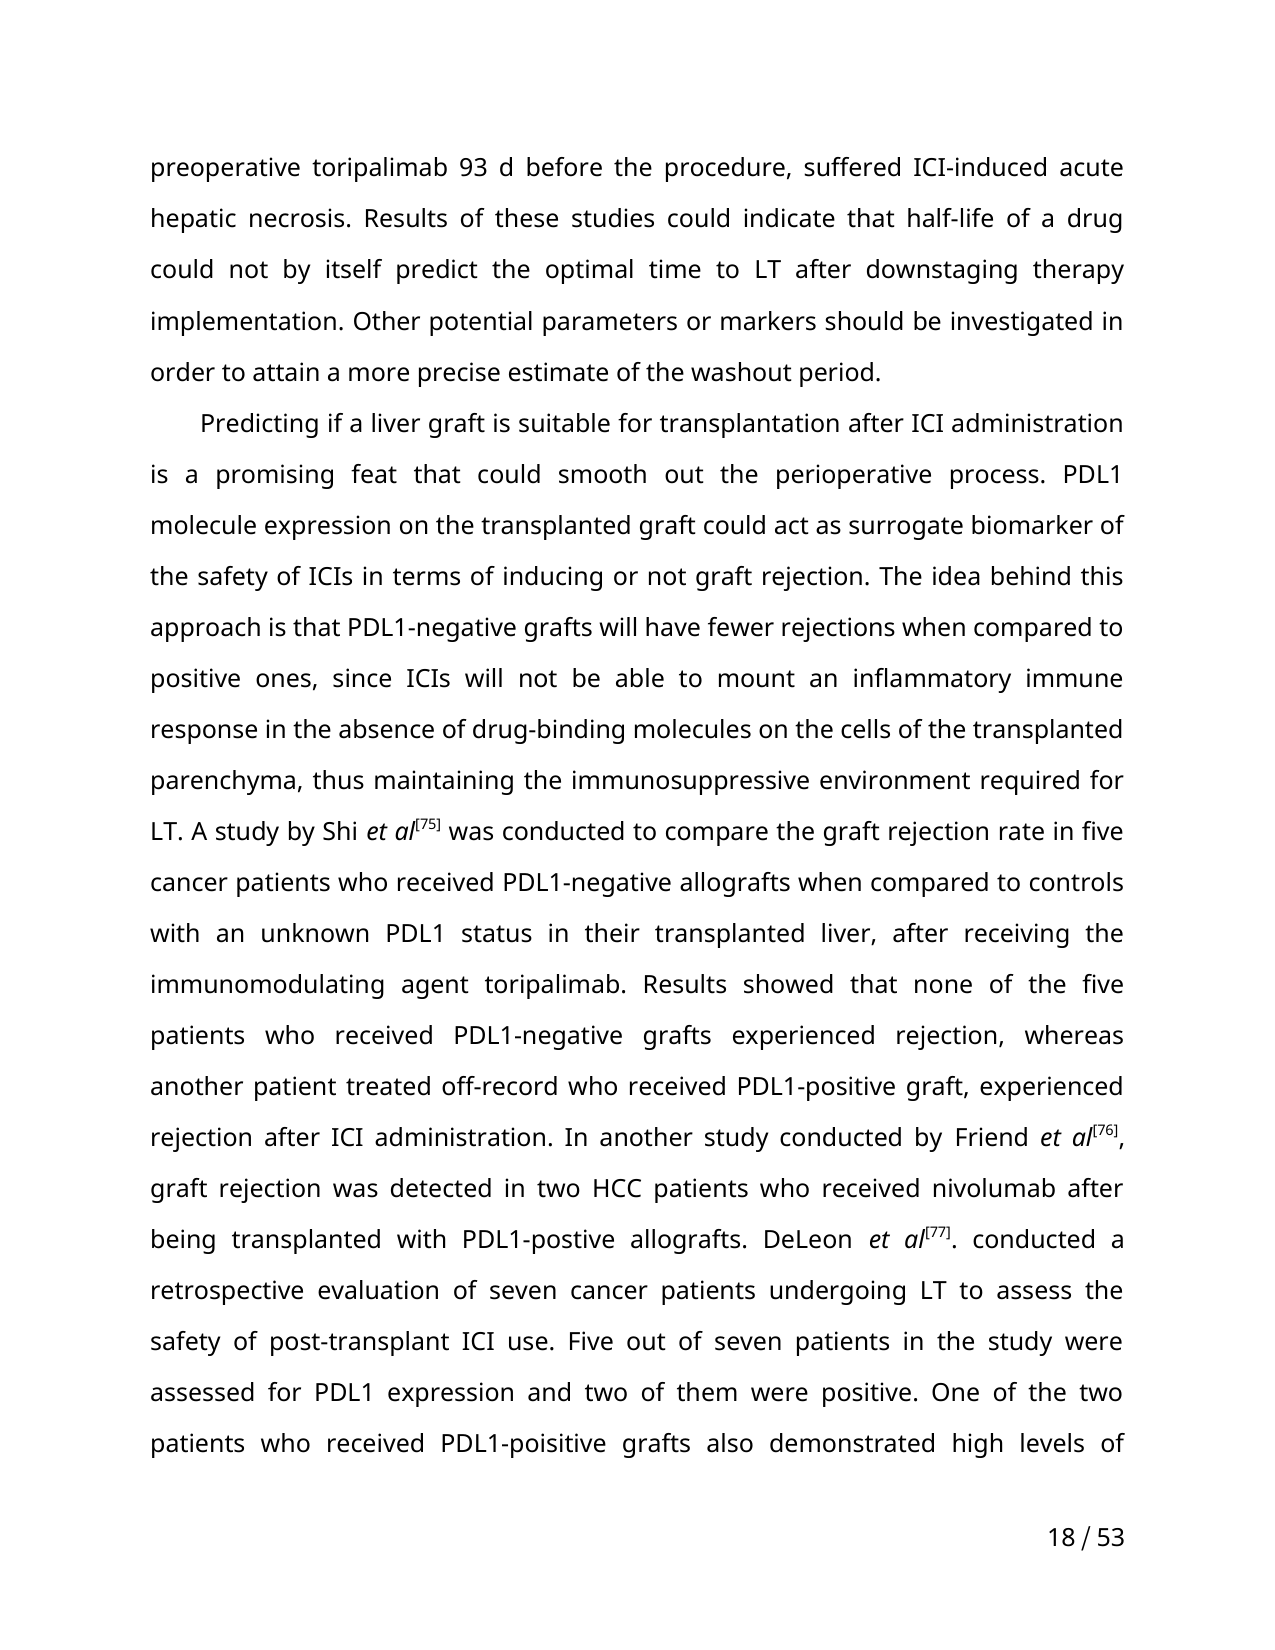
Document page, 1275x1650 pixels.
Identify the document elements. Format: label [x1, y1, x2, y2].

text [150, 405, 1125, 1460]
text [150, 150, 1125, 388]
